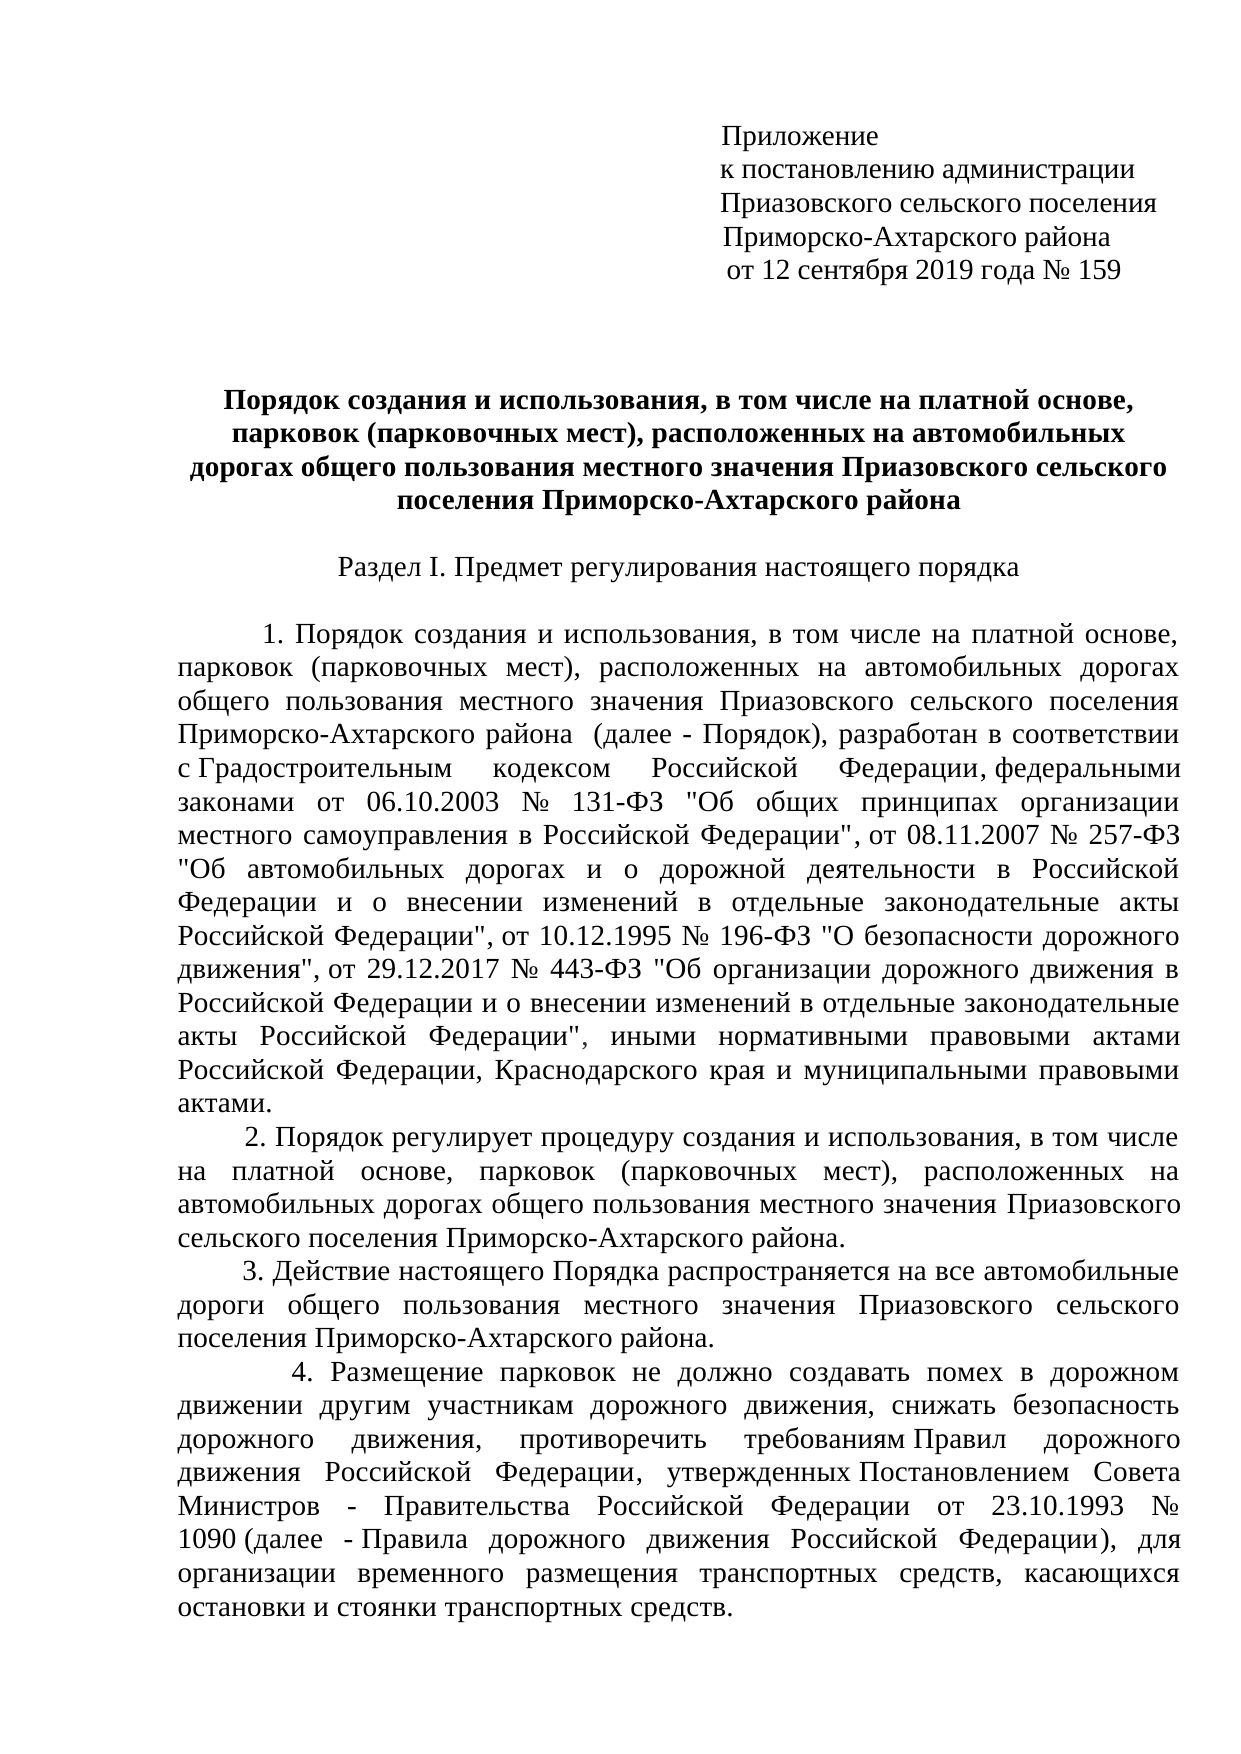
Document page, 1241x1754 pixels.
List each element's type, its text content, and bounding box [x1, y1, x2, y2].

text 3. Действие настоящего Порядка распространяется на все автомобильные дороги общего пользования местного значения Приазовского сельского поселения Приморско-Ахтарского района. [177, 1253, 1181, 1354]
text от 12 сентября 2019 года № 159 [177, 252, 1181, 286]
text Приложение [177, 118, 1181, 152]
text Порядок создания и использования, в том числе на платной основе, парковок (парковочных мест), расположенных на автомобильных дорогах общего пользования местного значения Приазовского сельского поселения Приморско-Ахтарского района [177, 382, 1181, 516]
text Приморско-Ахтарского района [693, 219, 1181, 252]
text 1. Порядок создания и использования, в том числе на платной основе, парковок (парковочных мест), расположенных на автомобильных дорогах общего пользования местного значения Приазовского сельского поселения Приморско-Ахтарского района (далее - Порядок), разработан в соответствии с Градостроительным кодексом Российской Федерации, федеральными законами от 06.10.2003 № 131-ФЗ "Об общих принципах организации местного самоуправления в Российской Федерации", от 08.11.2007 № 257-ФЗ "Об автомобильных дорогах и о дорожной деятельности в Российской Федерации и о внесении изменений в отдельные законодательные акты Российской Федерации", от 10.12.1995 № 196-ФЗ "О безопасности дорожного движения", от 29.12.2017 № 443-ФЗ "Об организации дорожного движения в Российской Федерации и о внесении изменений в отдельные законодательные акты Российской Федерации", иными нормативными правовыми актами Российской Федерации, Краснодарского края и муниципальными правовыми актами. 2. Порядок регулирует процедуру создания и использования, в том числе на платной основе, парковок (парковочных мест), расположенных на автомобильных дорогах общего пользования местного значения Приазовского сельского поселения Приморско-Ахтарского района. [177, 583, 1181, 1253]
text к постановлению администрации [177, 152, 1181, 185]
text Раздел I. Предмет регулирования настоящего порядка [177, 549, 1181, 583]
text 4. Размещение парковок не должно создавать помех в дорожном движении другим участникам дорожного движения, снижать безопасность дорожного движения, противоречить требованиям Правил дорожного движения Российской Федерации, утвержденных Постановлением Совета Министров - Правительства Российской Федерации от 23.10.1993 № 1090 (далее - Правила дорожного движения Российской Федерации), для организации временного размещения транспортных средств, касающихся остановки и стоянки транспортных средств. [177, 1354, 1181, 1622]
text Приазовского сельского поселения [177, 185, 1181, 219]
